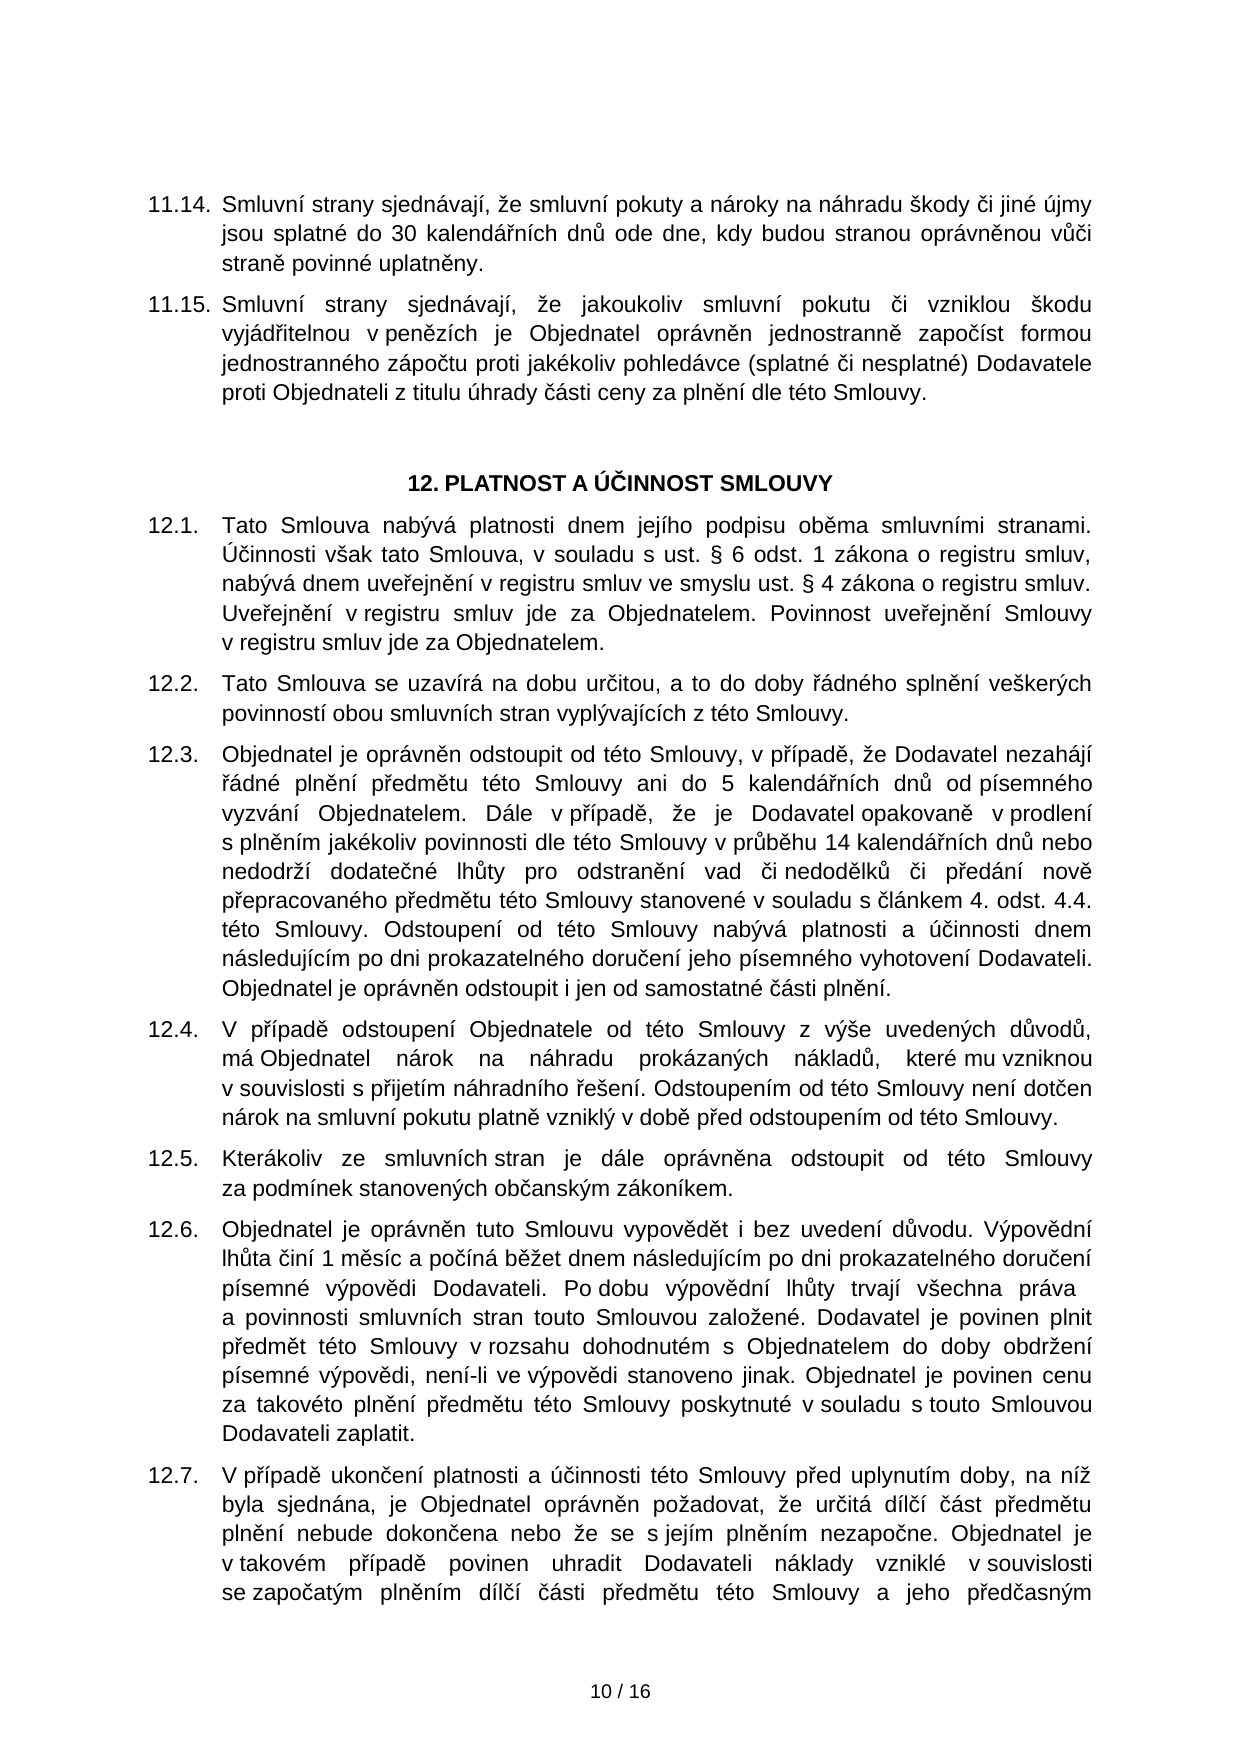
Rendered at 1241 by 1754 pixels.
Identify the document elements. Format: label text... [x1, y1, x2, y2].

list Objednatel je oprávněn odstoupit od této Smlouvy, v případě, že Dodavatel nezahájí řádné plnění předmětu této Smlouvy ani do 5 kalendářních dnů od písemného vyzvání Objednatelem. Dále v případě, že je Dodavatel opakovaně v prodlení s plněním jakékoliv povinnosti dle této Smlouvy v průběhu 14 kalendářních dnů nebo nedodrží dodatečné lhůty pro odstranění vad či nedodělků či předání nově přepracovaného předmětu této Smlouvy stanovené v souladu s článkem 4. odst. 4.4. této Smlouvy. Odstoupení od této Smlouvy nabývá platnosti a účinnosti dnem následujícím po dni prokazatelného doručení jeho písemného vyhotovení Dodavateli. Objednatel je oprávněn odstoupit i jen od samostatné části plnění. [148, 738, 1092, 1001]
list Kterákoliv ze smluvních stran je dále oprávněna odstoupit od této Smlouvy za podmínek stanovených občanským zákoníkem. [148, 1143, 1092, 1201]
list Smluvní strany sjednávají, že jakoukoliv smluvní pokutu či vzniklou škodu vyjádřitelnou v penězích je Objednatel oprávněn jednostranně započíst formou jednostranného zápočtu proti jakékoliv pohledávce (splatné či nesplatné) Dodavatele proti Objednateli z titulu úhrady části ceny za plnění dle této Smlouvy. [148, 288, 1092, 405]
list Objednatel je oprávněn tuto Smlouvu vypovědět i bez uvedení důvodu. Výpovědní lhůta činí 1 měsíc a počíná běžet dnem následujícím po dni prokazatelného doručení písemné výpovědi Dodavateli. Po dobu výpovědní lhůty trvají všechna práva a povinnosti smluvních stran touto Smlouvou založené. Dodavatel je povinen plnit předmět této Smlouvy v rozsahu dohodnutém s Objednatelem do doby obdržení písemné výpovědi, není-li ve výpovědi stanoveno jinak. Objednatel je povinen cenu za takovéto plnění předmětu této Smlouvy poskytnuté v souladu s touto Smlouvou Dodavateli zaplatit. [148, 1213, 1092, 1447]
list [148, 1459, 1092, 1605]
subtitle Platnost a účinnost smlouvy [148, 468, 1092, 497]
list V případě odstoupení Objednatele od této Smlouvy z výše uvedených důvodů, má Objednatel nárok na náhradu prokázaných nákladů, které mu vzniknou v souvislosti s přijetím náhradního řešení. Odstoupením od této Smlouvy není dotčen nárok na smluvní pokutu platně vzniklý v době před odstoupením od této Smlouvy. [148, 1013, 1092, 1130]
list Tato Smlouva nabývá platnosti dnem jejího podpisu oběma smluvními stranami. Účinnosti však tato Smlouva, v souladu s ust. § 6 odst. 1 zákona o registru smluv, nabývá dnem uveřejnění v registru smluv ve smyslu ust. § 4 zákona o registru smluv. Uveřejnění v registru smluv jde za Objednatelem. Povinnost uveřejnění Smlouvy v registru smluv jde za Objednatelem. [148, 509, 1092, 655]
list Smluvní strany sjednávají, že smluvní pokuty a nároky na náhradu škody či jiné újmy jsou splatné do 30 kalendářních dnů ode dne, kdy budou stranou oprávněnou vůči straně povinné uplatněny. [148, 188, 1092, 276]
list Tato Smlouva se uzavírá na dobu určitou, a to do doby řádného splnění veškerých povinností obou smluvních stran vyplývajících z této Smlouvy. [148, 668, 1092, 726]
